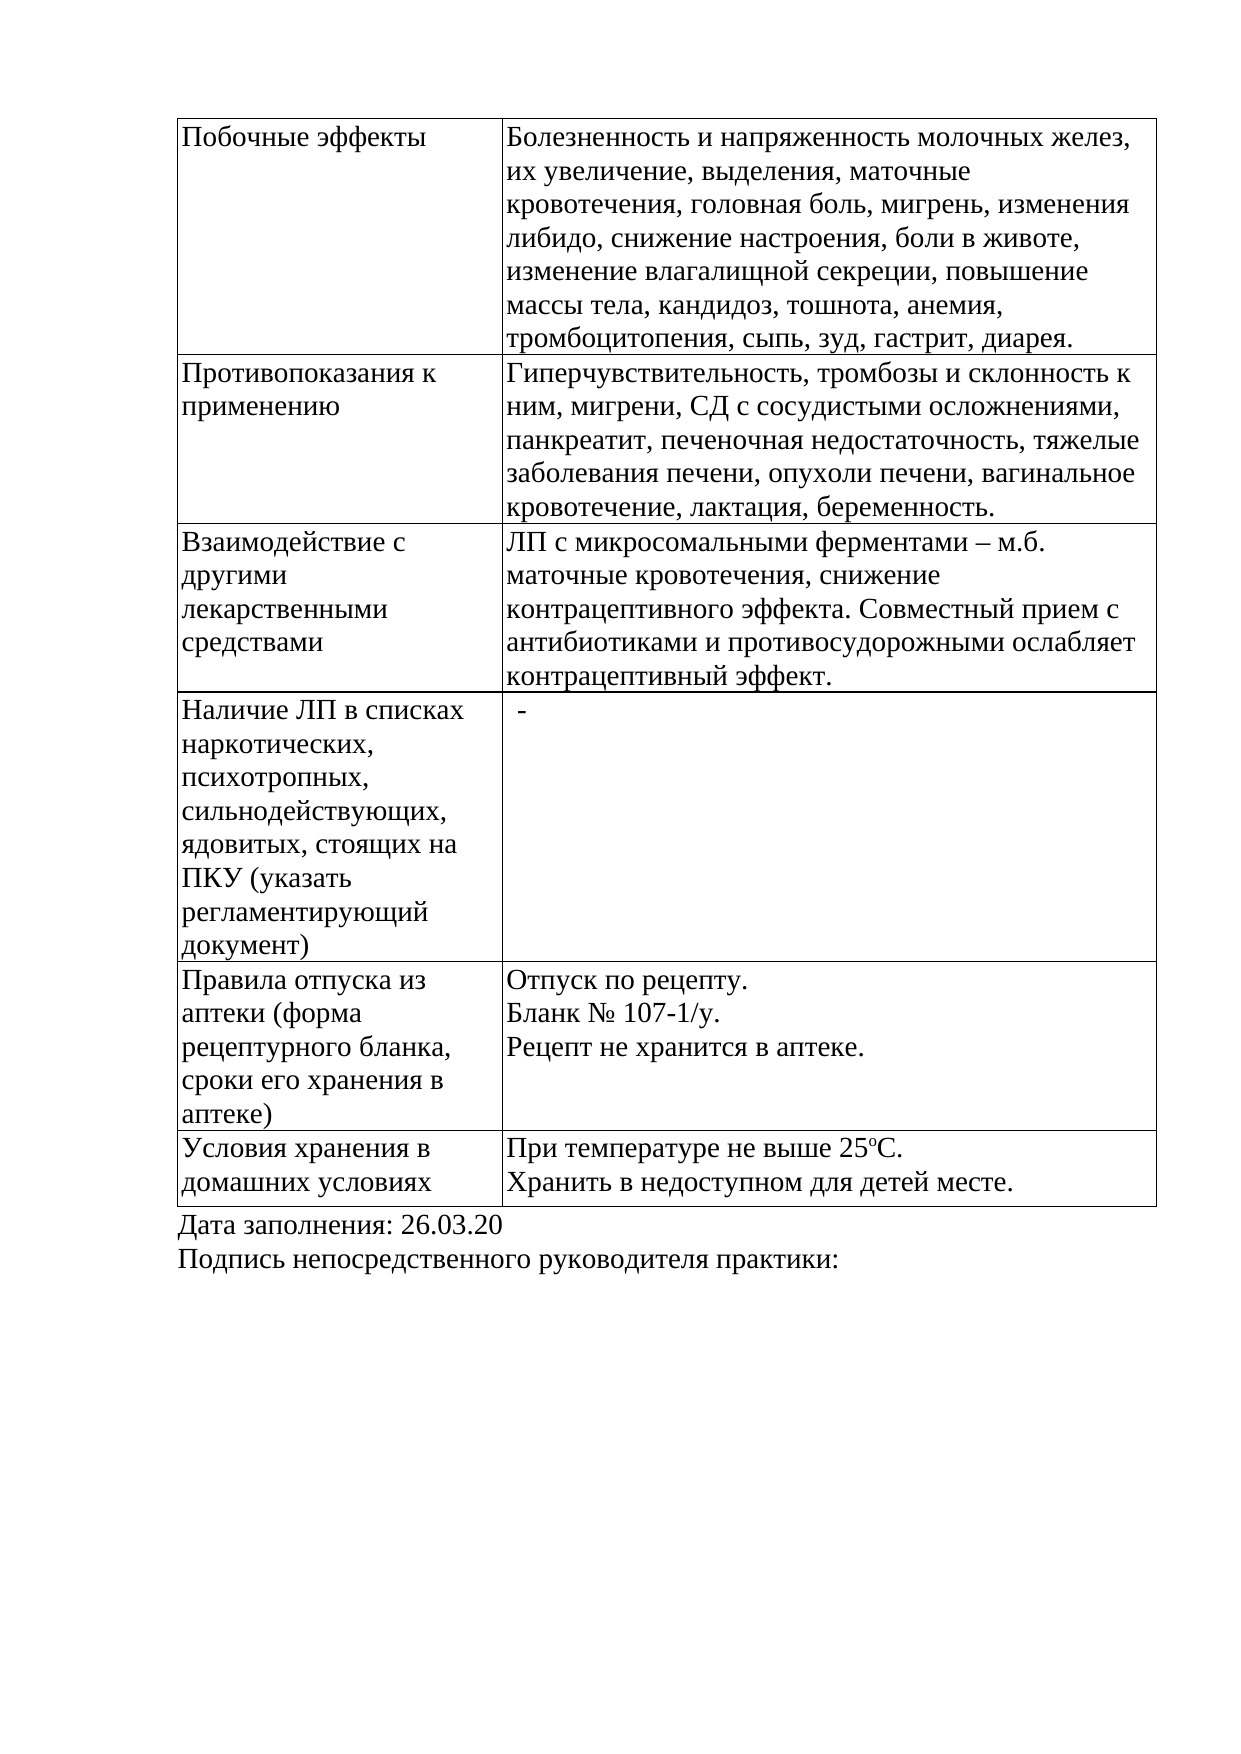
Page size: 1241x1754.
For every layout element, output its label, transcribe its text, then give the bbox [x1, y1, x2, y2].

text Дата заполнения: 26.03.20 [177, 1207, 1181, 1241]
table_cell Наличие ЛП в списках наркотических, психотропных, сильнодействующих, ядовитых, стоящих на ПКУ (указать регламентирующий документ) [178, 693, 502, 961]
table_cell При температуре не выше 25оС. Хранить в недоступном для детей месте. [503, 1131, 1156, 1206]
table_cell Противопоказания к применению [178, 355, 502, 523]
text Подпись непосредственного руководителя практики: [177, 1241, 1181, 1274]
table_cell ЛП с микросомальными ферментами – м.б. маточные кровотечения, снижение контрацептивного эффекта. Совместный прием с антибиотиками и противосудорожными ослабляет контрацептивный эффект. [503, 524, 1156, 691]
table_cell Отпуск по рецепту. Бланк № 107-1/у. Рецепт не хранится в аптеке. [503, 962, 1156, 1129]
table_cell Гиперчувствительность, тромбозы и склонность к ним, мигрени, СД с сосудистыми осложнениями, панкреатит, печеночная недостаточность, тяжелые заболевания печени, опухоли печени, вагинальное кровотечение, лактация, беременность. [503, 355, 1156, 523]
table_cell Условия хранения в домашних условиях [178, 1131, 502, 1206]
table_cell Правила отпуска из аптеки (форма рецептурного бланка, сроки его хранения в аптеке) [178, 962, 502, 1129]
table_cell Побочные эффекты [178, 119, 502, 354]
table_cell Болезненность и напряженность молочных желез, их увеличение, выделения, маточные кровотечения, головная боль, мигрень, изменения либидо, снижение настроения, боли в животе, изменение влагалищной секреции, повышение массы тела, кандидоз, тошнота, анемия, тромбоцитопения, сыпь, зуд, гастрит, диарея. [503, 119, 1156, 354]
table_cell Взаимодействие с другими лекарственными средствами [178, 524, 502, 691]
table_cell - [503, 693, 1156, 961]
